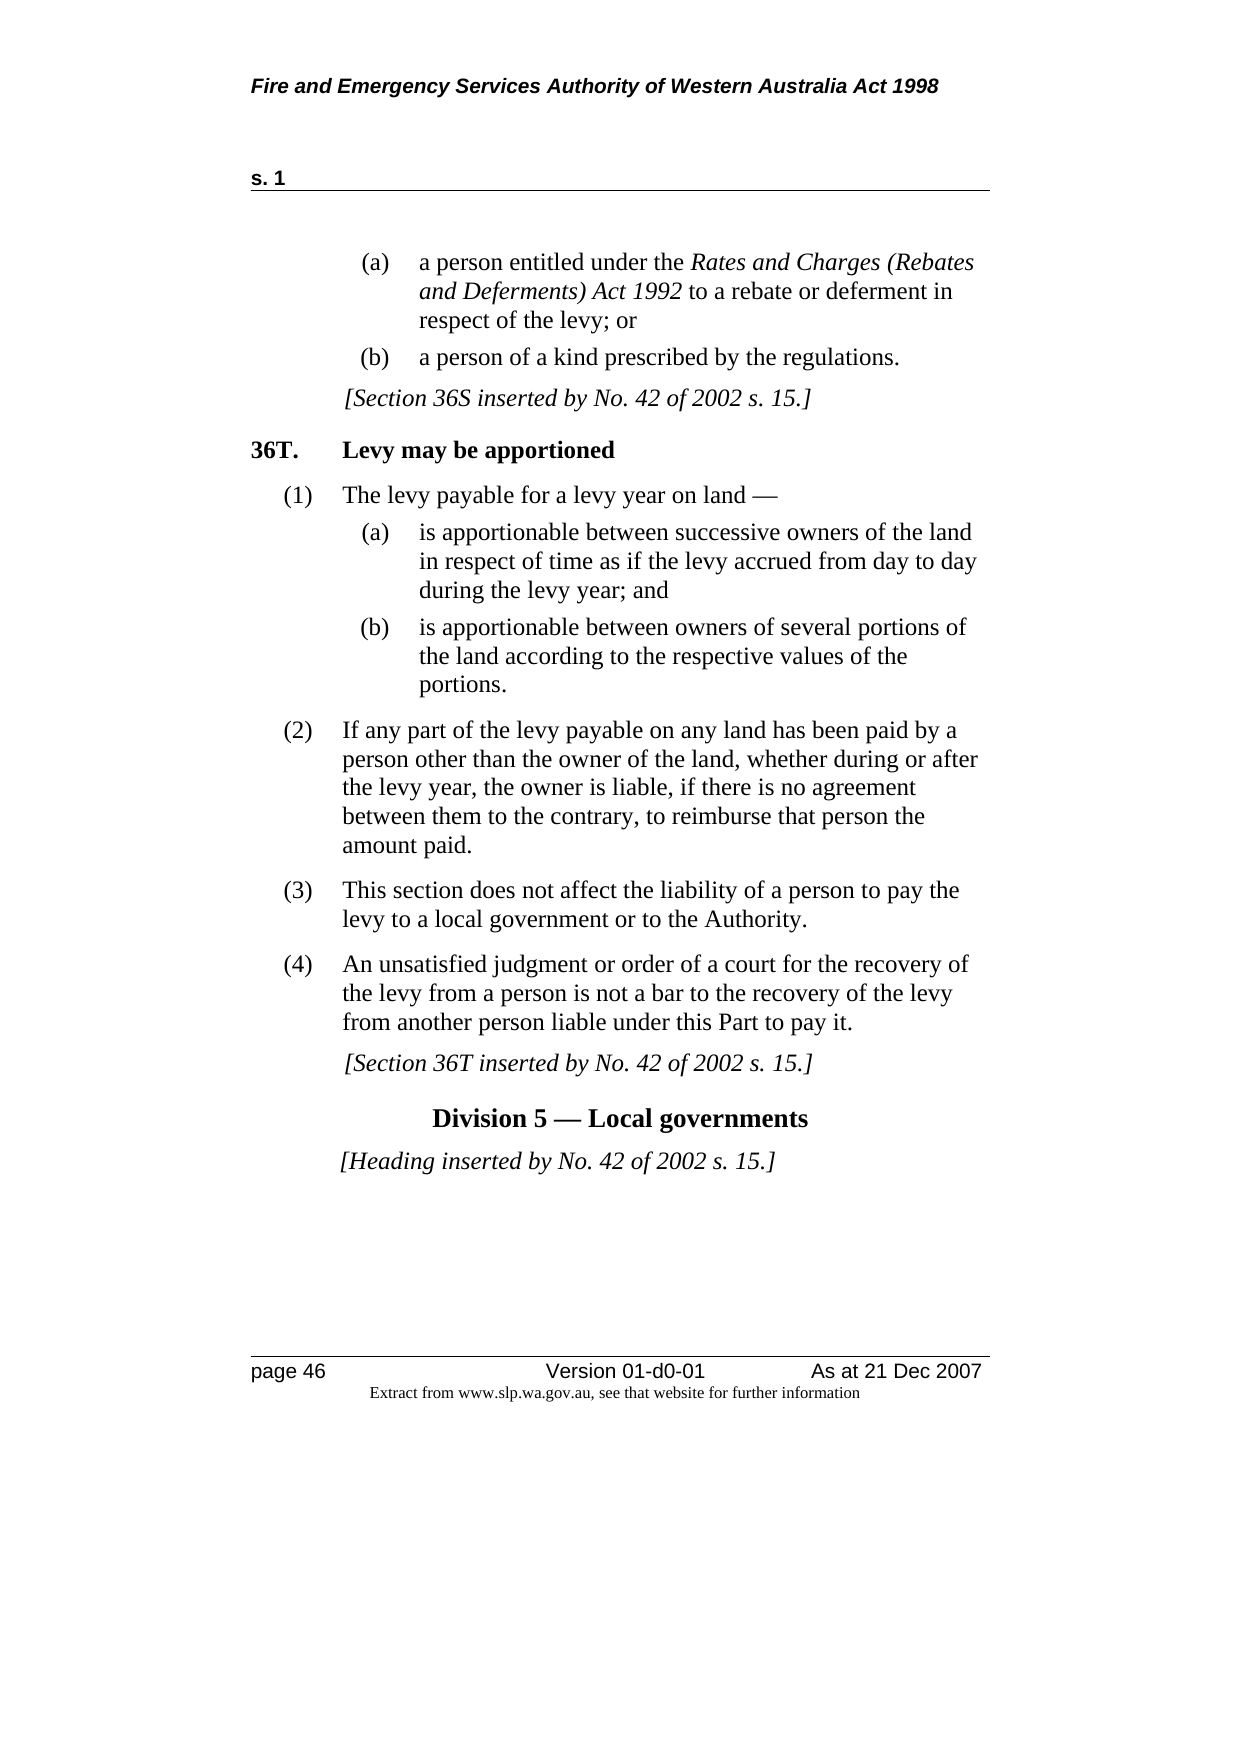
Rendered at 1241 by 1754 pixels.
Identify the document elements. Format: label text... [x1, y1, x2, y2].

text (1) The levy payable for a levy year on land — [251, 480, 990, 509]
text (3) This section does not affect the liability of a person to pay the levy to a local government or to the Authority. [251, 875, 990, 933]
text [Section 36T inserted by No. 42 of 2002 s. 15.] [251, 1048, 990, 1077]
subtitle [Heading inserted by No. 42 of 2002 s. 15.] [251, 1146, 990, 1174]
text [Section 36S inserted by No. 42 of 2002 s. 15.] [251, 383, 990, 412]
subtitle Division 5 — Local governments [251, 1102, 990, 1133]
text (b) is apportionable between owners of several portions of the land according to the respective values of the portions. [251, 612, 990, 698]
subtitle 36T. Levy may be apportioned [251, 435, 990, 464]
text (4) An unsatisfied judgment or order of a court for the recovery of the levy from a person is not a bar to the recovery of the levy from another person liable under this Part to pay it. [251, 949, 990, 1036]
text (a) is apportionable between successive owners of the land in respect of time as if the levy accrued from day to day during the levy year; and [251, 517, 990, 604]
text (2) If any part of the levy payable on any land has been paid by a person other than the owner of the land, whether during or after the levy year, the owner is liable, if there is no agreement between them to the contrary, to reimburse that person the amount paid. [251, 715, 990, 859]
text (a) a person entitled under the Rates and Charges (Rebates and Deferments) Act 1992 to a rebate or deferment in respect of the levy; or [251, 247, 990, 334]
text (b) a person of a kind prescribed by the regulations. [251, 342, 990, 371]
